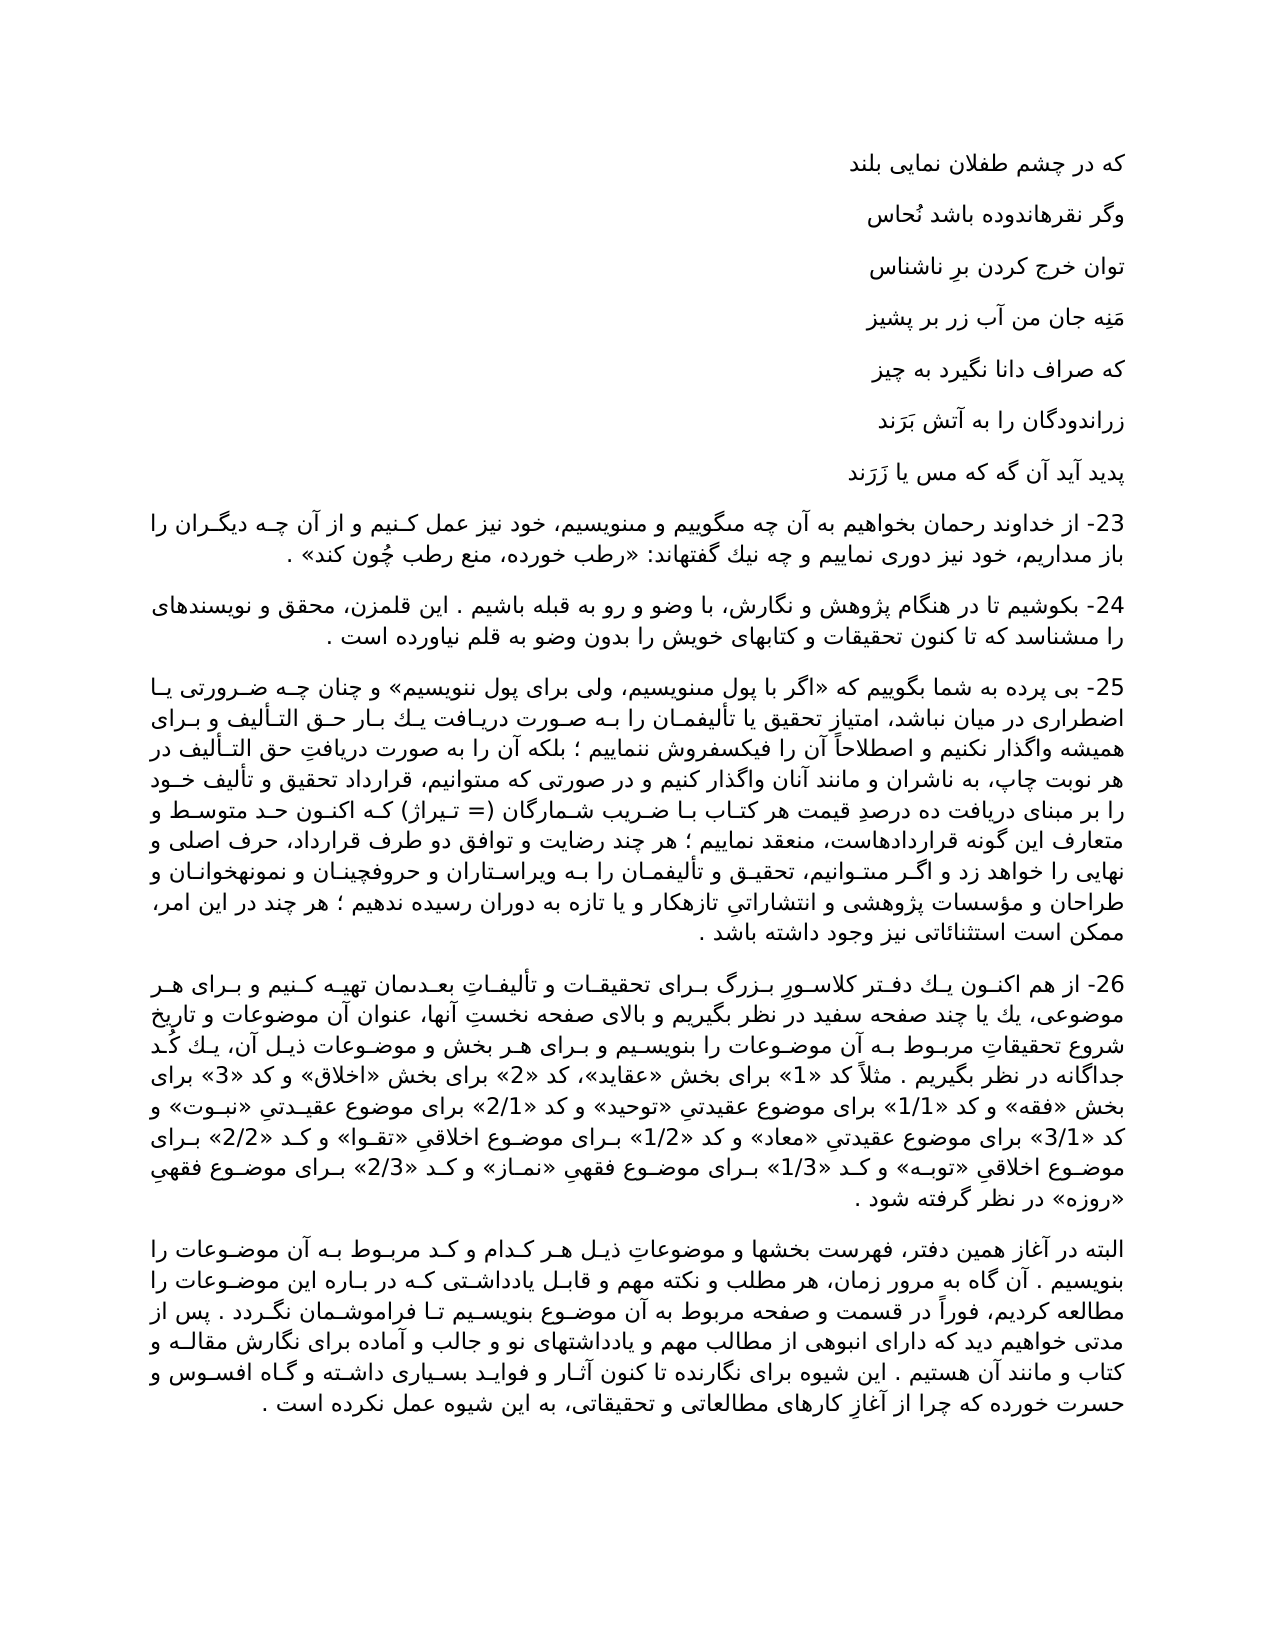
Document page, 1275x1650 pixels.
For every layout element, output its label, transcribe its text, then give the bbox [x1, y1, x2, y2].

text توان خرج كردن برِ ناشناس‏ [150, 253, 1125, 279]
text البته در آغاز همين دفتر، فهرست بخش‏ها و موضوعاتِ ذيل هر كدام و كد مربوط به آن موضوعات را بنويسيم . آن گاه به مرور زمان، هر مطلب و نكته مهم و قابل يادداشتى كه در باره اين موضوعات را مطالعه كرديم، فوراً در قسمت و صفحه مربوط به آن موضوع بنويسيم تا فراموشمان نگردد . پس از مدتى خواهيم ديد كه داراى انبوهى از مطالب مهم و يادداشت‏هاى نو و جالب و آماده براى نگارش مقاله و كتاب و مانند آن هستيم . اين شيوه براى نگارنده تا كنون آثار و فوايد بسيارى داشته و گاه افسوس و حسرت خورده كه چرا از آغازِ كارهاى مطالعاتى و تحقيقاتى، به اين شيوه عمل نكرده است . [150, 1237, 1125, 1416]
text 26- از هم اكنون يك دفتر كلاسورِ بزرگ براى تحقيقات و تأليفاتِ بعدى‏مان تهيه كنيم و براى هر موضوعى، يك يا چند صفحه سفيد در نظر بگيريم و بالاى صفحه نخستِ آن‏ها، عنوان آن موضوعات و تاريخ شروع تحقيقاتِ مربوط به آن موضوعات را بنويسيم و براى هر بخش و موضوعات ذيل آن، يك كُد جداگانه در نظر بگيريم . مثلاً كد «1» براى بخش «عقايد»، كد «2» براى بخش «اخلاق» و كد «3» براى بخش «فقه» و كد «1/1» براى موضوع عقيدتىِ «توحيد» و كد «2/1» براى موضوع عقيدتىِ «نبوت» و كد «3/1» براى موضوع عقيدتىِ «معاد» و كد «1/2» براى موضوع اخلاقىِ «تقوا» و كد «2/2» براى موضوع اخلاقىِ «توبه» و كد «1/3» براى موضوع فقهىِ «نماز» و كد «2/3» براى موضوع فقهىِ «روزه» در نظر گرفته شود . [150, 971, 1125, 1212]
text 23- از خداوند رحمان بخواهيم به آن چه مى‏گوييم و مى‏نويسيم، خود نيز عمل كنيم و از آن چه ديگران را باز مى‏داريم، خود نيز دورى نماييم و چه نيك گفته‏اند: «رطب خورده، منع رطب چُون كند» . [150, 510, 1125, 567]
text 24- بكوشيم تا در هنگام پژوهش و نگارش، با وضو و رو به قبله باشيم . اين قلمزن، محقق و نويسنده‏اى را مى‏شناسد كه تا كنون تحقيقات و كتاب‏هاى خويش را بدون وضو به قلم نياورده است . [150, 592, 1125, 649]
text كه صراف دانا نگيرد به چيز [150, 356, 1125, 382]
text 25- بى پرده به شما بگوييم كه «اگر با پول مى‏نويسيم، ولى براى پول ننويسيم» و چنان چه ضرورتى يا اضطرارى در ميان نباشد، امتياز تحقيق يا تأليفمان را به صورت دريافت يك بار حق التأليف و براى هميشه واگذار نكنيم و اصطلاحاً آن را فيكس‏فروش ننماييم ؛ بلكه آن را به صورت دريافتِ حق التأليف در هر نوبت چاپ، به ناشران و مانند آنان واگذار كنيم و در صورتى كه مى‏توانيم، قرارداد تحقيق و تأليف خود را بر مبناى دريافت ده درصدِ قيمت هر كتاب با ضريب شمارگان (= تيراژ) كه اكنون حد متوسط و متعارف اين گونه قراردادهاست، منعقد نماييم ؛ هر چند رضايت و توافق دو طرف قرارداد، حرف اصلى و نهايى را خواهد زد و اگر مى‏توانيم، تحقيق و تأليفمان را به ويراستاران و حروفچينان و نمونه‏خوانان و طراحان و مؤسسات پژوهشى و انتشاراتىِ تازه‏كار و يا تازه به دوران رسيده ندهيم ؛ هر چند در اين امر، ممكن است استثنائاتى نيز وجود داشته باشد . [150, 674, 1125, 946]
text مَنِه جان من آب زر بر پشيز [150, 304, 1125, 331]
text پديد آيد آن گه كه مس يا زَرَند [150, 459, 1125, 485]
text زراندودگان را به آتش بَرَند [150, 407, 1125, 434]
text كه در چشم طفلان نمايى بلند [150, 150, 1125, 177]
text وگر نقره‏اندوده باشد نُحاس‏ [150, 201, 1125, 228]
